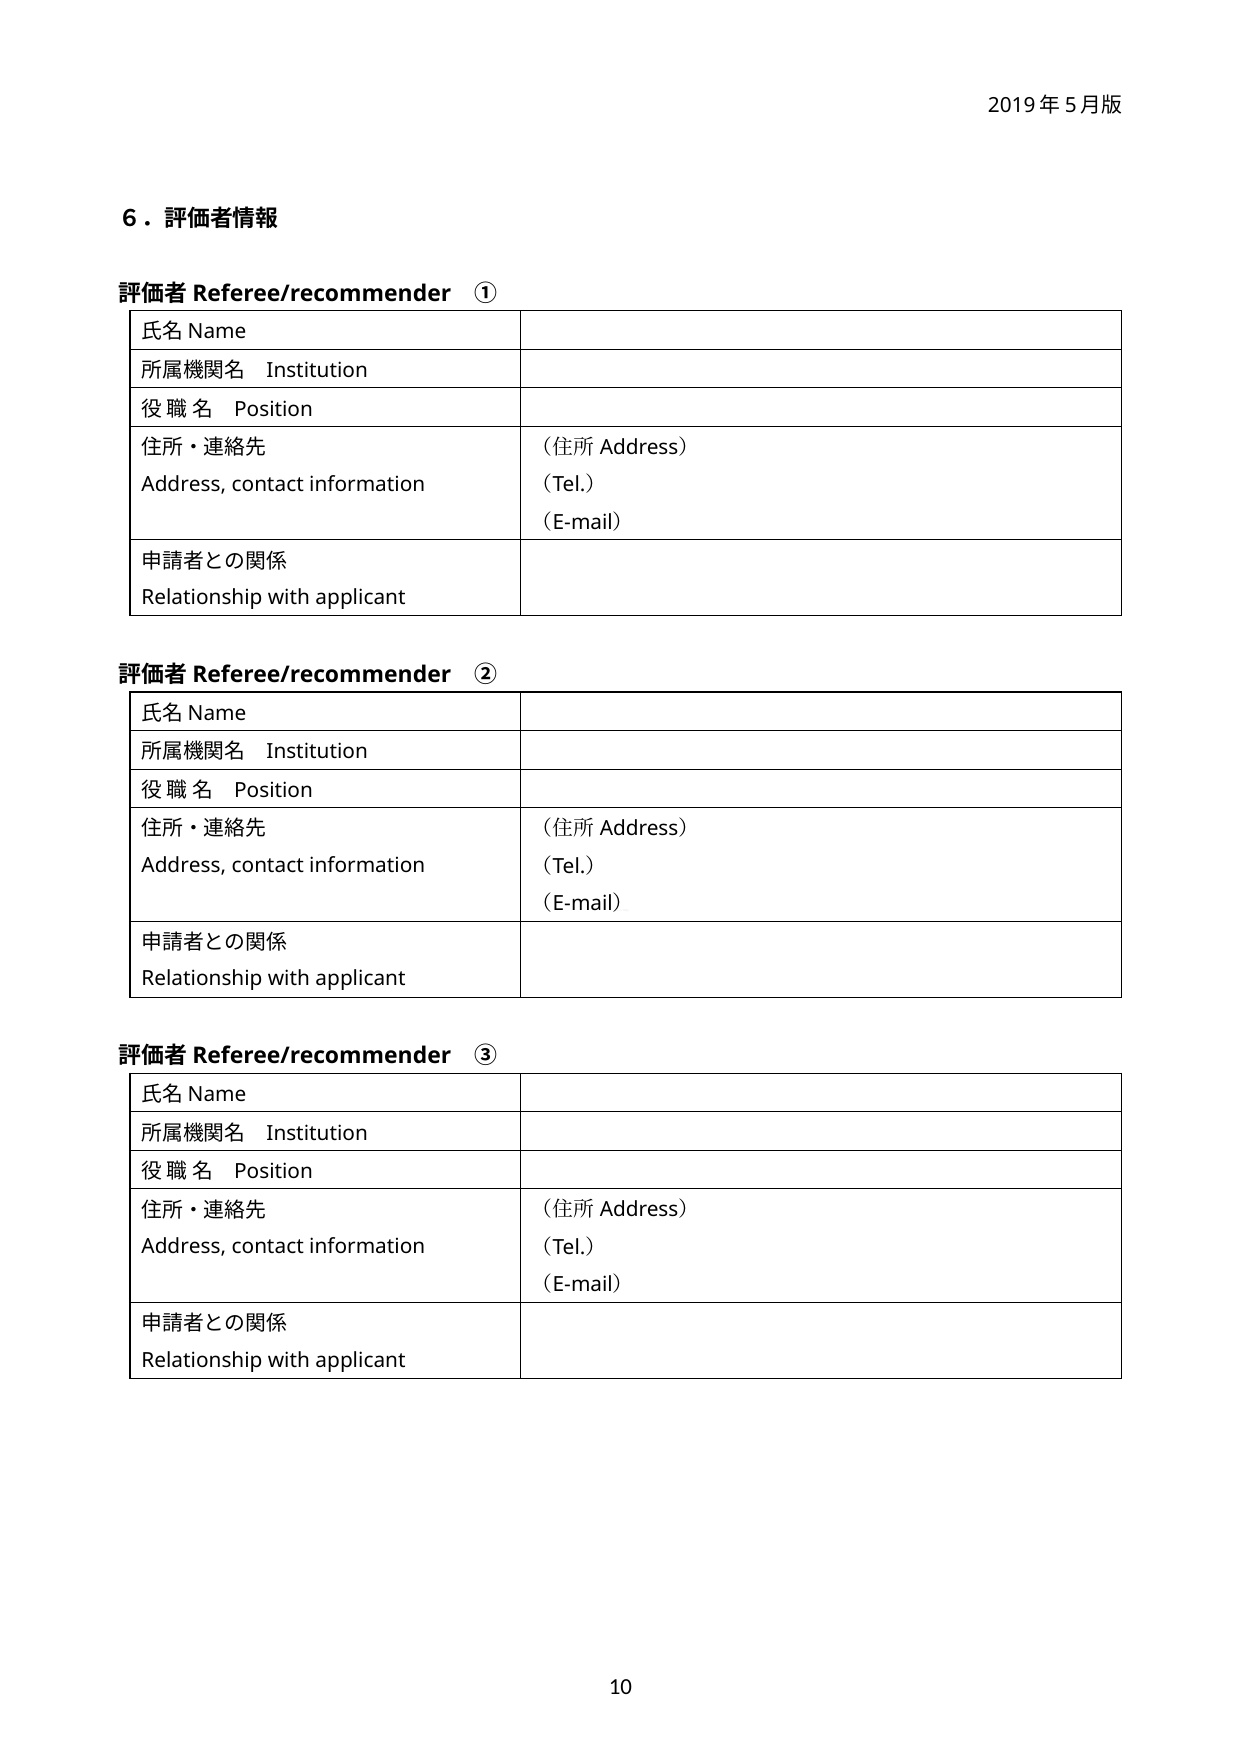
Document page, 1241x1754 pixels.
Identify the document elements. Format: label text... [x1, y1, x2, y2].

text 評価者 Referee/recommender ① [118, 273, 1122, 310]
table_header 氏名 Name [131, 1074, 520, 1111]
table_header [521, 311, 1121, 349]
table_cell [521, 770, 1121, 807]
table_cell 所属機関名 Institution [131, 731, 520, 768]
table_cell [521, 731, 1121, 768]
table_cell [521, 540, 1121, 615]
table_cell 所属機関名 Institution [131, 350, 520, 387]
table_cell 所属機関名 Institution [131, 1112, 520, 1150]
table_cell [521, 350, 1121, 387]
table_cell [521, 1151, 1121, 1188]
table_cell 申請者との関係 Relationship with applicant [131, 1303, 520, 1378]
table_cell 住所・連絡先 Address, contact information [131, 808, 520, 921]
table_cell 申請者との関係 Relationship with applicant [131, 922, 520, 997]
table_cell 住所・連絡先 Address, contact information [131, 427, 520, 539]
table_cell [521, 1303, 1121, 1378]
table_cell （住所 Address） （Tel.） （E-mail） [521, 808, 1121, 921]
table_cell [521, 922, 1121, 997]
table_header 氏名 Name [131, 311, 520, 349]
table_header [521, 693, 1121, 730]
table_cell 役 職 名 Position [131, 1151, 520, 1188]
text ６．評価者情報 [118, 198, 1122, 235]
table_cell （住所 Address） （Tel.） （E-mail） [521, 427, 1121, 539]
table_cell [521, 1112, 1121, 1150]
table_cell 申請者との関係 Relationship with applicant [131, 540, 520, 615]
text 評価者 Referee/recommender ② [118, 654, 1122, 691]
table_cell 役 職 名 Position [131, 388, 520, 426]
table_cell （住所 Address） （Tel.） （E-mail） [521, 1189, 1121, 1302]
table_cell [521, 388, 1121, 426]
table_cell 住所・連絡先 Address, contact information [131, 1189, 520, 1302]
table_header [521, 1074, 1121, 1111]
table_header 氏名 Name [131, 693, 520, 730]
text 評価者 Referee/recommender ③ [118, 1035, 1122, 1073]
table_cell 役 職 名 Position [131, 770, 520, 807]
